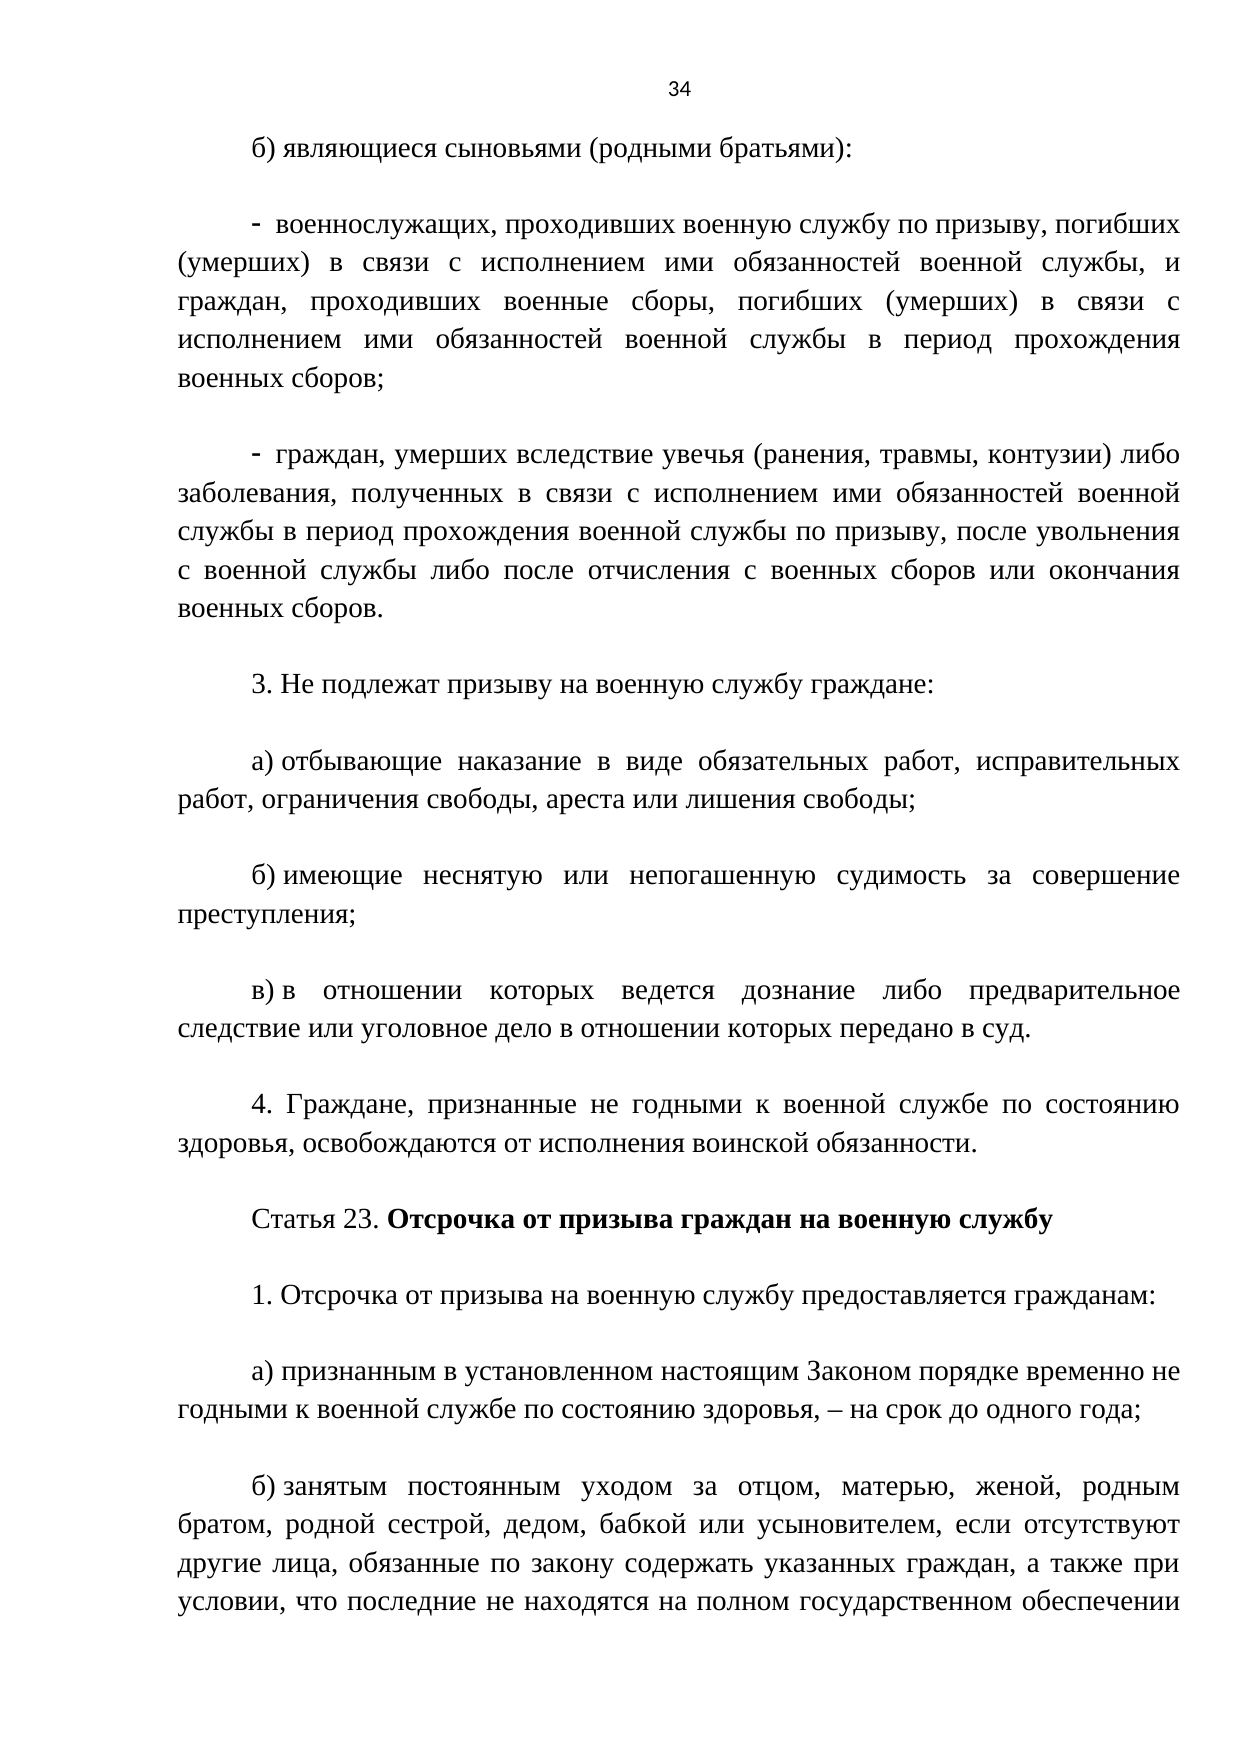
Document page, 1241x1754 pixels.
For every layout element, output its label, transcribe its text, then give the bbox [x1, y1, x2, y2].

text б) имеющие неснятую или непогашенную судимость за совершение преступления; [177, 857, 1181, 929]
list военнослужащих, проходивших военную службу по призыву, погибших (умерших) в связи с исполнением ими обязанностей военной службы, и граждан, проходивших военные сборы, погибших (умерших) в связи с исполнением ими обязанностей военной службы в период прохождения военных сборов; [177, 206, 1181, 394]
text 4. Граждане, признанные не годными к военной службе по состоянию здоровья, освобождаются от исполнения воинской обязанности. [177, 1086, 1181, 1158]
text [177, 1468, 1181, 1617]
text Статья 23. Отсрочка от призыва граждан на военную службу [177, 1201, 1181, 1234]
text в) в отношении которых ведется дознание либо предварительное следствие или уголовное дело в отношении которых передано в суд. [177, 972, 1181, 1044]
text б) являющиеся сыновьями (родными братьями): [177, 130, 1181, 163]
text 1. Отсрочка от призыва на военную службу предоставляется гражданам: [177, 1277, 1181, 1311]
list граждан, умерших вследствие увечья (ранения, травмы, контузии) либо заболевания, полученных в связи с исполнением ими обязанностей военной службы в период прохождения военной службы по призыву, после увольнения с военной службы либо после отчисления с военных сборов или окончания военных сборов. [177, 436, 1181, 624]
text а) признанным в установленном настоящим Законом порядке временно не годными к военной службе по состоянию здоровья, – на срок до одного года; [177, 1353, 1181, 1425]
text а) отбывающие наказание в виде обязательных работ, исправительных работ, ограничения свободы, ареста или лишения свободы; [177, 743, 1181, 815]
text 3. Не подлежат призыву на военную службу граждане: [177, 667, 1181, 700]
